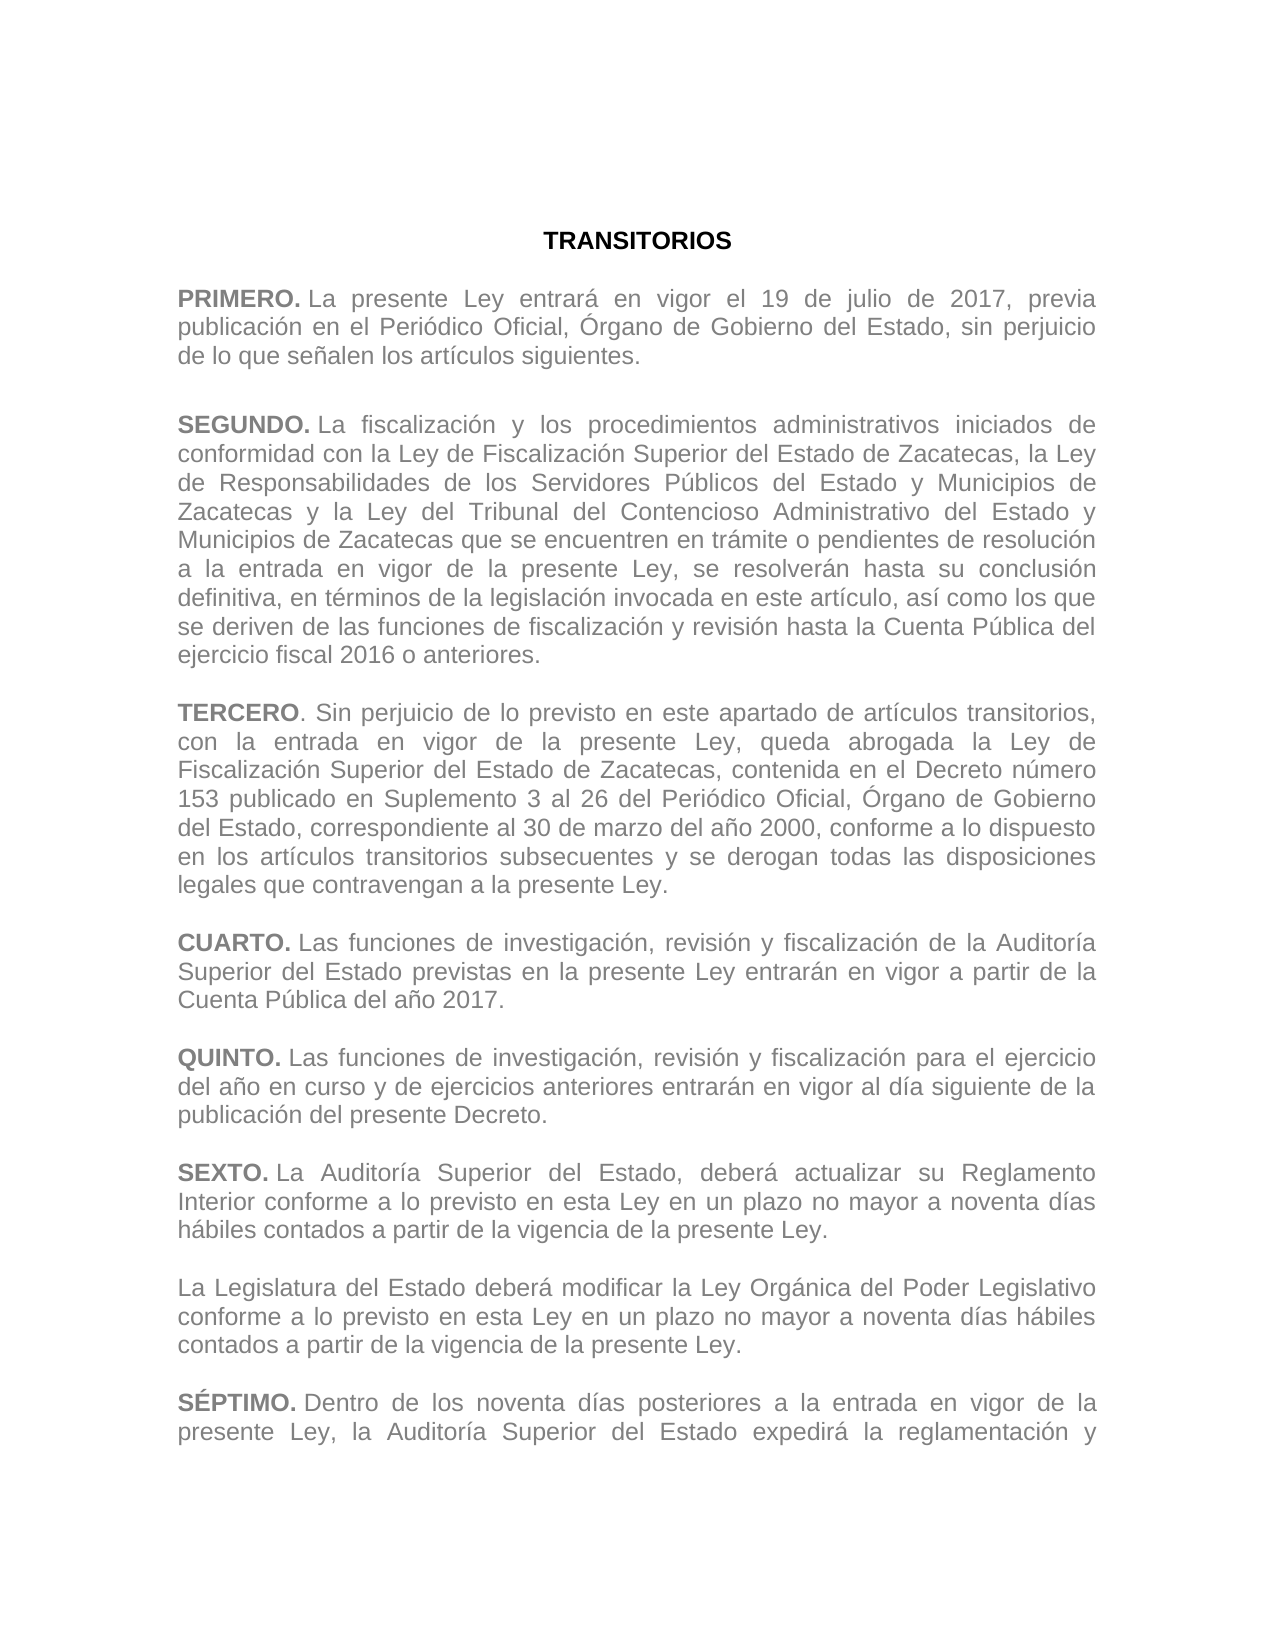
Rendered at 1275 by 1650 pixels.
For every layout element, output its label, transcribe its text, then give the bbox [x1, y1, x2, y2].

text SEGUNDO. La fiscalización y los procedimientos administrativos iniciados de conformidad con la Ley de Fiscalización Superior del Estado de Zacatecas, la Ley de Responsabilidades de los Servidores Públicos del Estado y Municipios de Zacatecas y la Ley del Tribunal del Contencioso Administrativo del Estado y Municipios de Zacatecas que se encuentren en trámite o pendientes de resolución a la entrada en vigor de la presente Ley, se resolverán hasta su conclusión definitiva, en términos de la legislación invocada en este artículo, así como los que se deriven de las funciones de fiscalización y revisión hasta la Cuenta Pública del ejercicio fiscal 2016 o anteriores. [177, 410, 1098, 669]
text SEXTO. La Auditoría Superior del Estado, deberá actualizar su Reglamento Interior conforme a lo previsto en esta Ley en un plazo no mayor a noventa días hábiles contados a partir de la vigencia de la presente Ley. [177, 1158, 1098, 1244]
text TERCERO. Sin perjuicio de lo previsto en este apartado de artículos transitorios, con la entrada en vigor de la presente Ley, queda abrogada la Ley de Fiscalización Superior del Estado de Zacatecas, contenida en el Decreto número 153 publicado en Suplemento 3 al 26 del Periódico Oficial, Órgano de Gobierno del Estado, correspondiente al 30 de marzo del año 2000, conforme a lo dispuesto en los artículos transitorios subsecuentes y se derogan todas las disposiciones legales que contravengan a la presente Ley. [177, 698, 1098, 899]
text PRIMERO. La presente Ley entrará en vigor el 19 de julio de 2017, previa publicación en el Periódico Oficial, Órgano de Gobierno del Estado, sin perjuicio de lo que señalen los artículos siguientes. [177, 283, 1098, 370]
text La Legislatura del Estado deberá modificar la Ley Orgánica del Poder Legislativo conforme a lo previsto en esta Ley en un plazo no mayor a noventa días hábiles contados a partir de la vigencia de la presente Ley. [177, 1273, 1098, 1359]
text QUINTO. Las funciones de investigación, revisión y fiscalización para el ejercicio del año en curso y de ejercicios anteriores entrarán en vigor al día siguiente de la publicación del presente Decreto. [177, 1043, 1098, 1129]
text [177, 1388, 1098, 1445]
text TRANSITORIOS [177, 226, 1098, 255]
text CUARTO. Las funciones de investigación, revisión y fiscalización de la Auditoría Superior del Estado previstas en la presente Ley entrarán en vigor a partir de la Cuenta Pública del año 2017. [177, 928, 1098, 1014]
